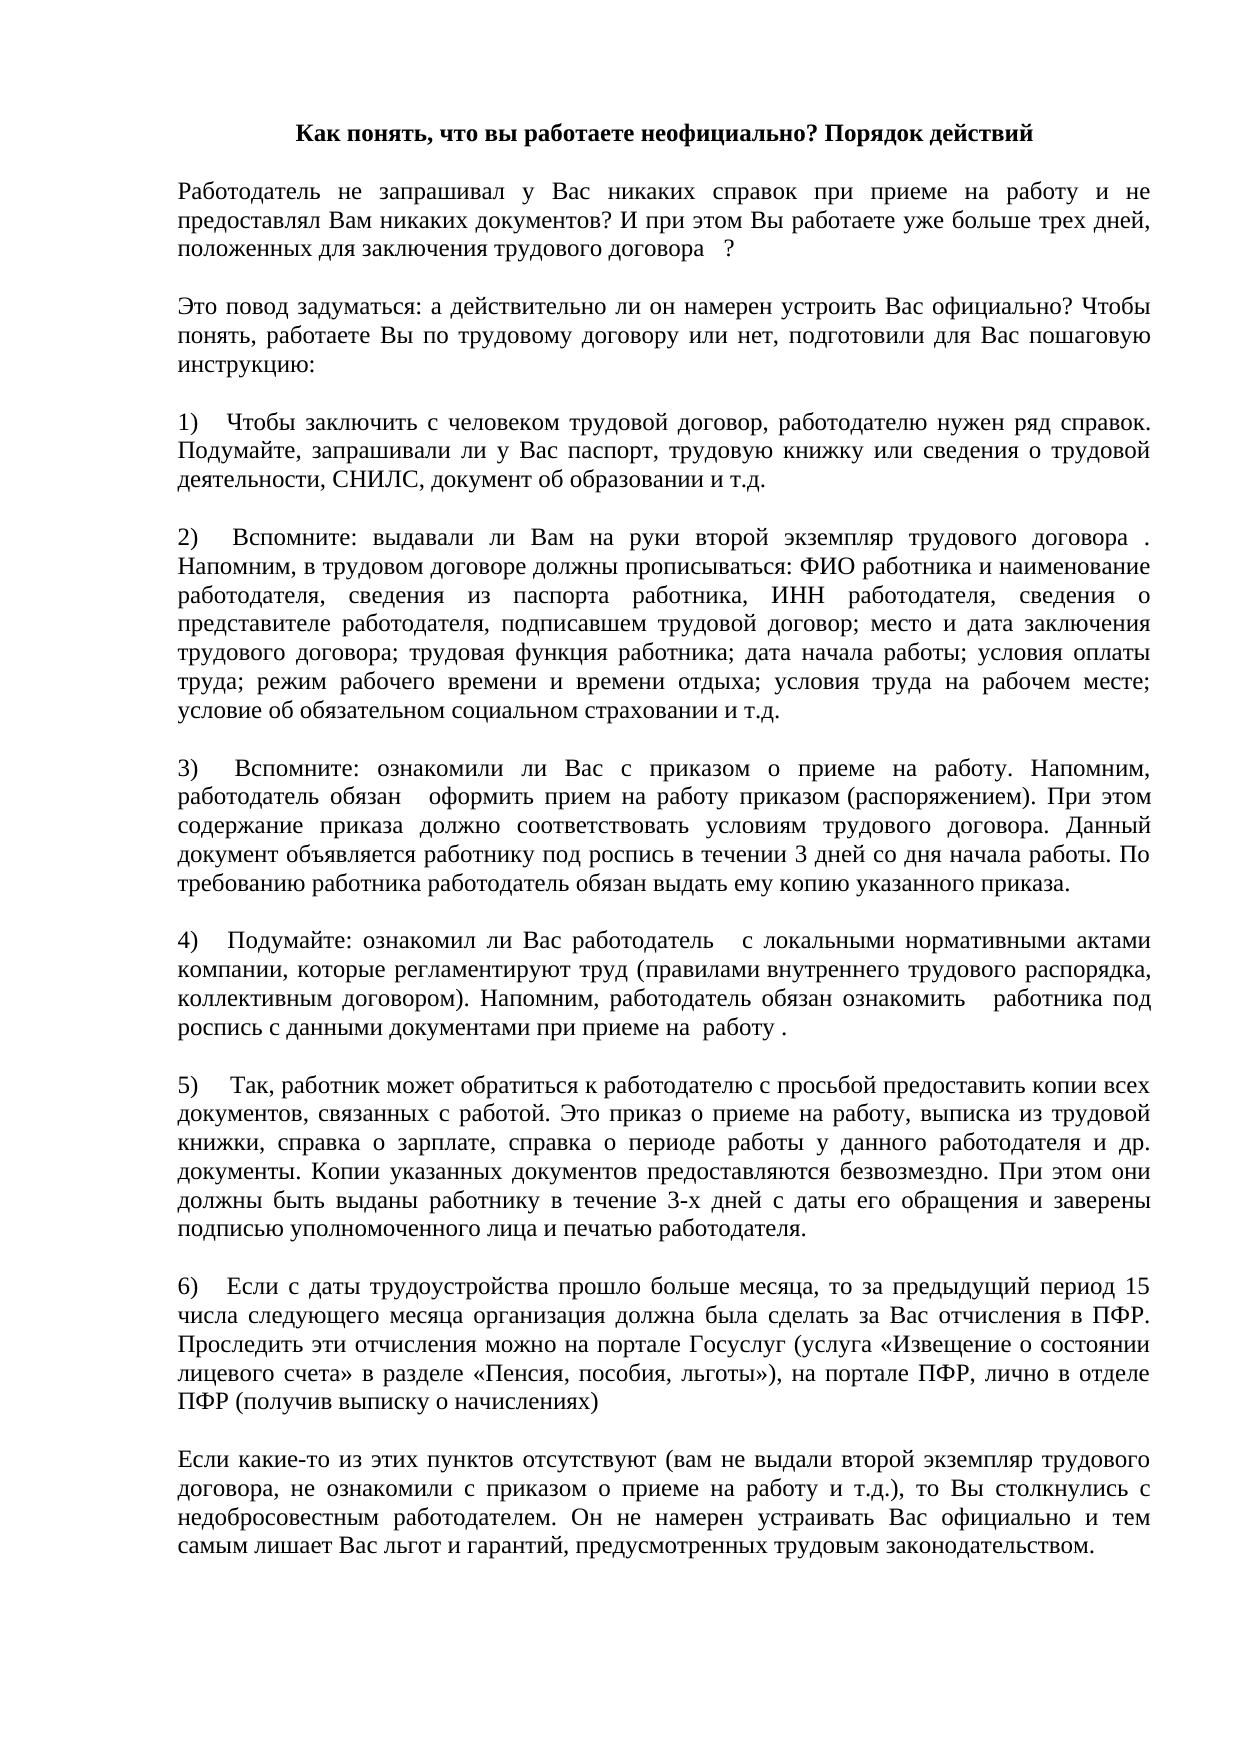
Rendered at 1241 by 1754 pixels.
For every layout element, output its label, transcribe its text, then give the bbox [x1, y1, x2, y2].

text Как понять, что вы работаете неофициально? Порядок действий [177, 118, 1152, 147]
text 3) Вспомните: ознакомили ли Вас с приказом о приеме на работу. Напомним, работодатель обязан оформить прием на работу приказом (распоряжением). При этом содержание приказа должно соответствовать условиям трудового договора. Данный документ объявляется работнику под роспись в течении 3 дней со дня начала работы. По требованию работника работодатель обязан выдать ему копию указанного приказа. [177, 753, 1152, 896]
text Если какие-то из этих пунктов отсутствуют (вам не выдали второй экземпляр трудового договора, не ознакомили с приказом о приеме на работу и т.д.), то Вы столкнулись с недобросовестным работодателем. Он не намерен устраивать Вас официально и тем самым лишает Вас льгот и гарантий, предусмотренных трудовым законодательством. [177, 1444, 1152, 1559]
text 5) Так, работник может обратиться к работодателю с просьбой предоставить копии всех документов, связанных с работой. Это приказ о приеме на работу, выписка из трудовой книжки, справка о зарплате, справка о периоде работы у данного работодателя и др. документы. Копии указанных документов предоставляются безвозмездно. При этом они должны быть выданы работнику в течение 3-х дней с даты его обращения и заверены подписью уполномоченного лица и печатью работодателя. [177, 1070, 1152, 1242]
text 4) Подумайте: ознакомил ли Вас работодатель с локальными нормативными актами компании, которые регламентируют труд (правилами внутреннего трудового распорядка, коллективным договором). Напомним, работодатель обязан ознакомить работника под роспись с данными документами при приеме на работу . [177, 926, 1152, 1041]
text 2) Вспомните: выдавали ли Вам на руки второй экземпляр трудового договора . Напомним, в трудовом договоре должны прописываться: ФИО работника и наименование работодателя, сведения из паспорта работника, ИНН работодателя, сведения о представителе работодателя, подписавшем трудовой договор; место и дата заключения трудового договора; трудовая функция работника; дата начала работы; условия оплаты труда; режим рабочего времени и времени отдыха; условия труда на рабочем месте; условие об обязательном социальном страховании и т.д. [177, 522, 1152, 723]
text Это повод задуматься: а действительно ли он намерен устроить Вас официально? Чтобы понять, работаете Вы по трудовому договору или нет, подготовили для Вас пошаговую инструкцию: [177, 291, 1152, 378]
text 1) Чтобы заключить с человеком трудовой договор, работодателю нужен ряд справок. Подумайте, запрашивали ли у Вас паспорт, трудовую книжку или сведения о трудовой деятельности, СНИЛС, документ об образовании и т.д. [177, 407, 1152, 493]
text Работодатель не запрашивал у Вас никаких справок при приеме на работу и не предоставлял Вам никаких документов? И при этом Вы работаете уже больше трех дней, положенных для заключения трудового договора ? [177, 176, 1152, 262]
text 6) Если с даты трудоустройства прошло больше месяца, то за предыдущий период 15 числа следующего месяца организация должна была сделать за Вас отчисления в ПФР. Проследить эти отчисления можно на портале Госуслуг (услуга «Извещение о состоянии лицевого счета» в разделе «Пенсия, пособия, льготы»), на портале ПФР, лично в отделе ПФР (получив выписку о начислениях) [177, 1271, 1152, 1415]
